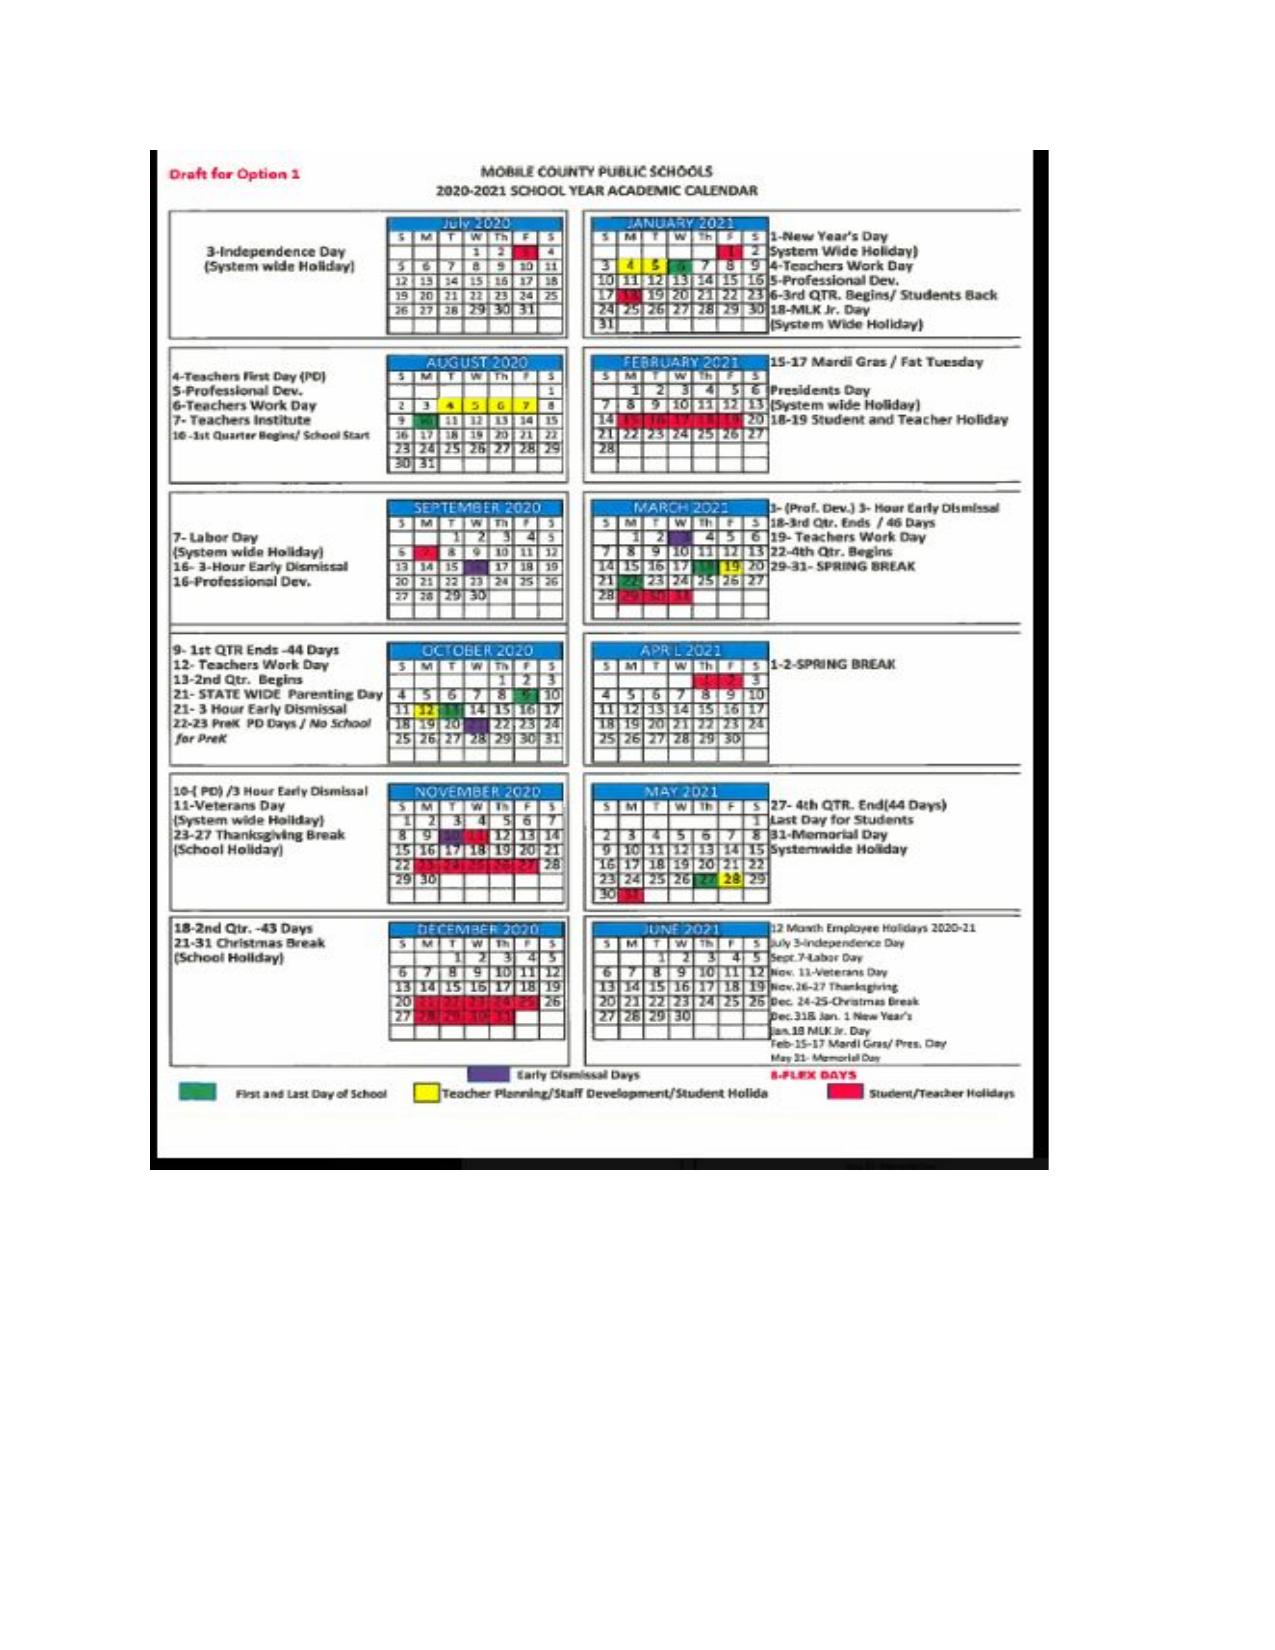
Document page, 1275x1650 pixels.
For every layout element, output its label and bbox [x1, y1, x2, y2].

picture [150, 150, 1049, 1170]
